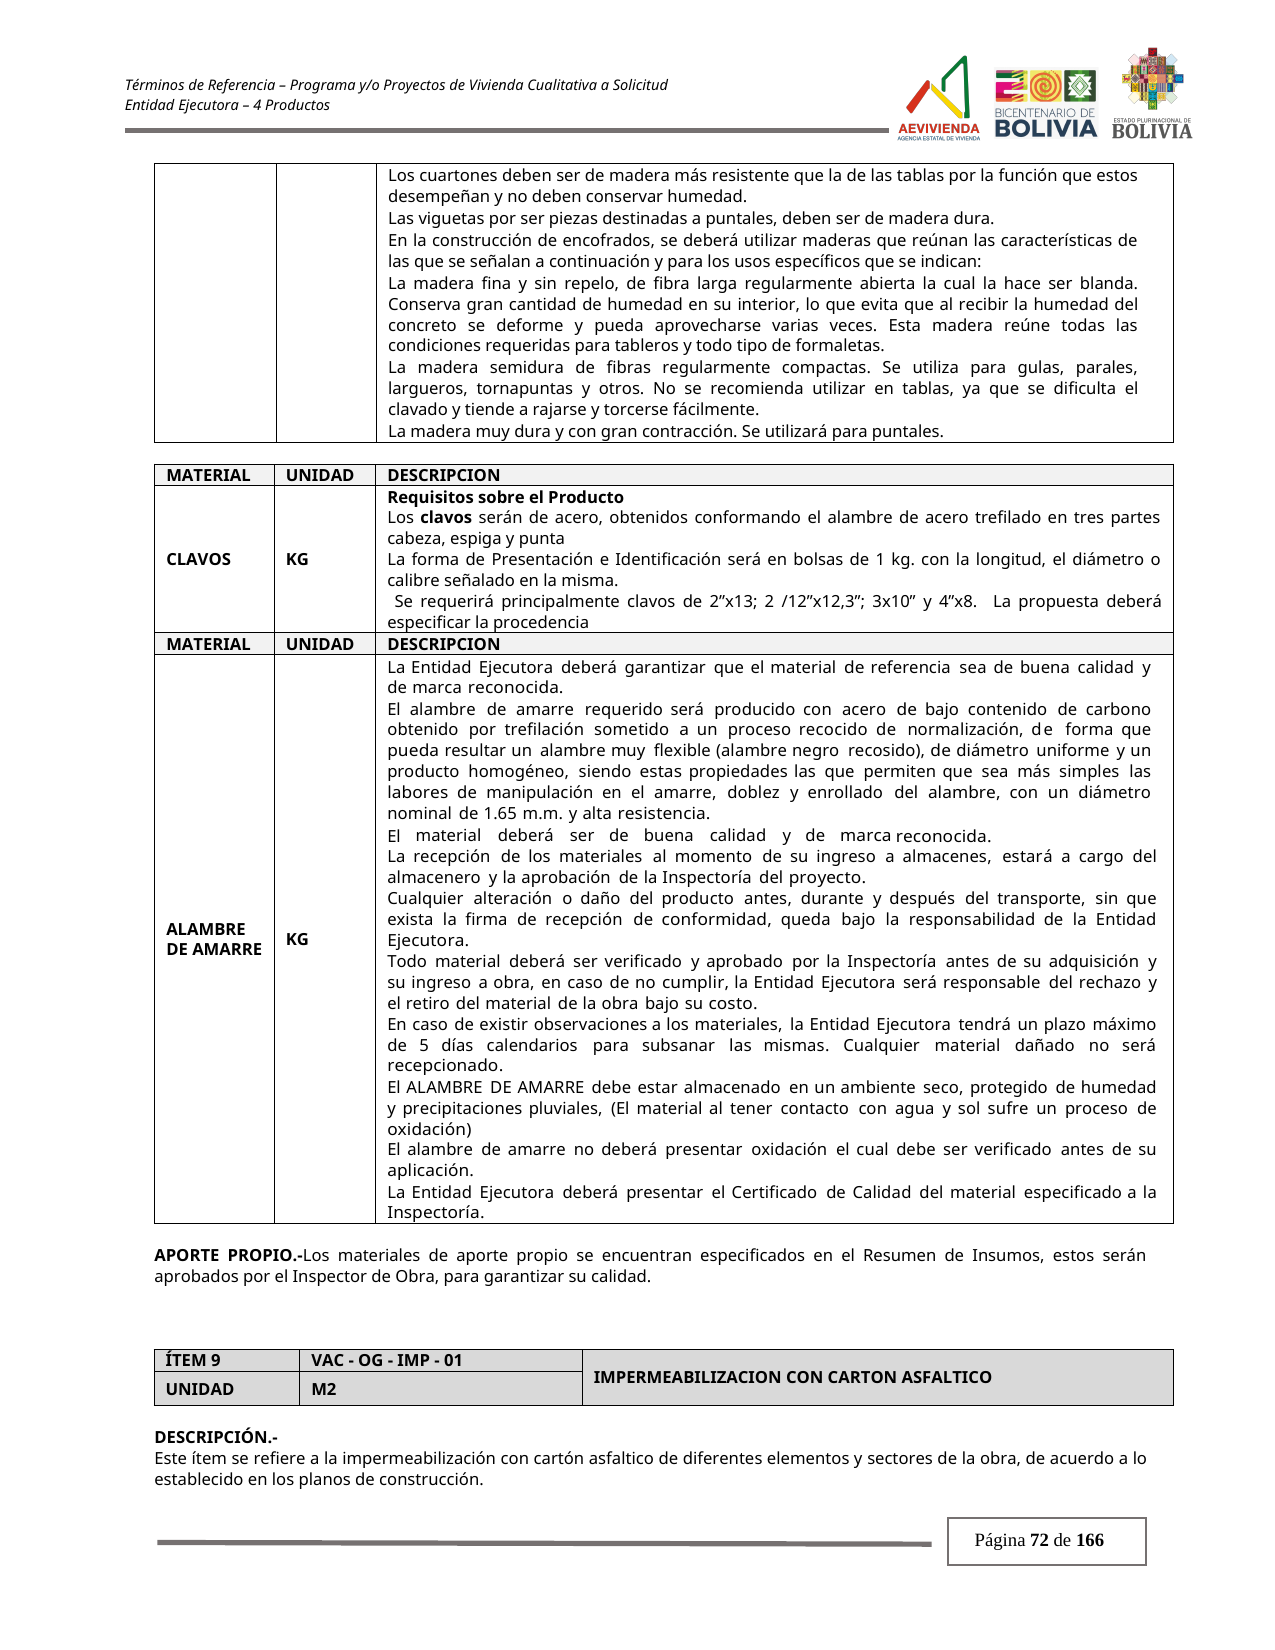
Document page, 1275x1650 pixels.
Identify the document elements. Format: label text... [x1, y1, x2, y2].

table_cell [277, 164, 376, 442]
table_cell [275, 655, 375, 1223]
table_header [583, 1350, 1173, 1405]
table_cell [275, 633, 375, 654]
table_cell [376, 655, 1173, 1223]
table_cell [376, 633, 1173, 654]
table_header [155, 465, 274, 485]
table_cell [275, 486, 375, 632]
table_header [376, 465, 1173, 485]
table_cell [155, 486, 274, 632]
text DESCRIPCIÓN.- [154, 1427, 1148, 1448]
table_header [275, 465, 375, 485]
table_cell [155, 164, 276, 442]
picture [891, 47, 986, 148]
text Este ítem se refiere a la impermeabilización con cartón asfaltico de diferentes elementos y sectores de la obra, de acuerdo a lo establecido en los planos de construcción. [154, 1448, 1148, 1490]
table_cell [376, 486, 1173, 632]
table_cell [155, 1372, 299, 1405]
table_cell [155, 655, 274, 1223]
text APORTE PROPIO.-Los materiales de aporte propio se encuentran especificados en el Resumen de Insumos, estos serán aprobados por el Inspector de Obra, para garantizar su calidad. [154, 1245, 1148, 1287]
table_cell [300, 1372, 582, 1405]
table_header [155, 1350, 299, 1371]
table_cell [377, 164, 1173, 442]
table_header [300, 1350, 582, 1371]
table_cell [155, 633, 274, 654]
picture [993, 40, 1206, 147]
